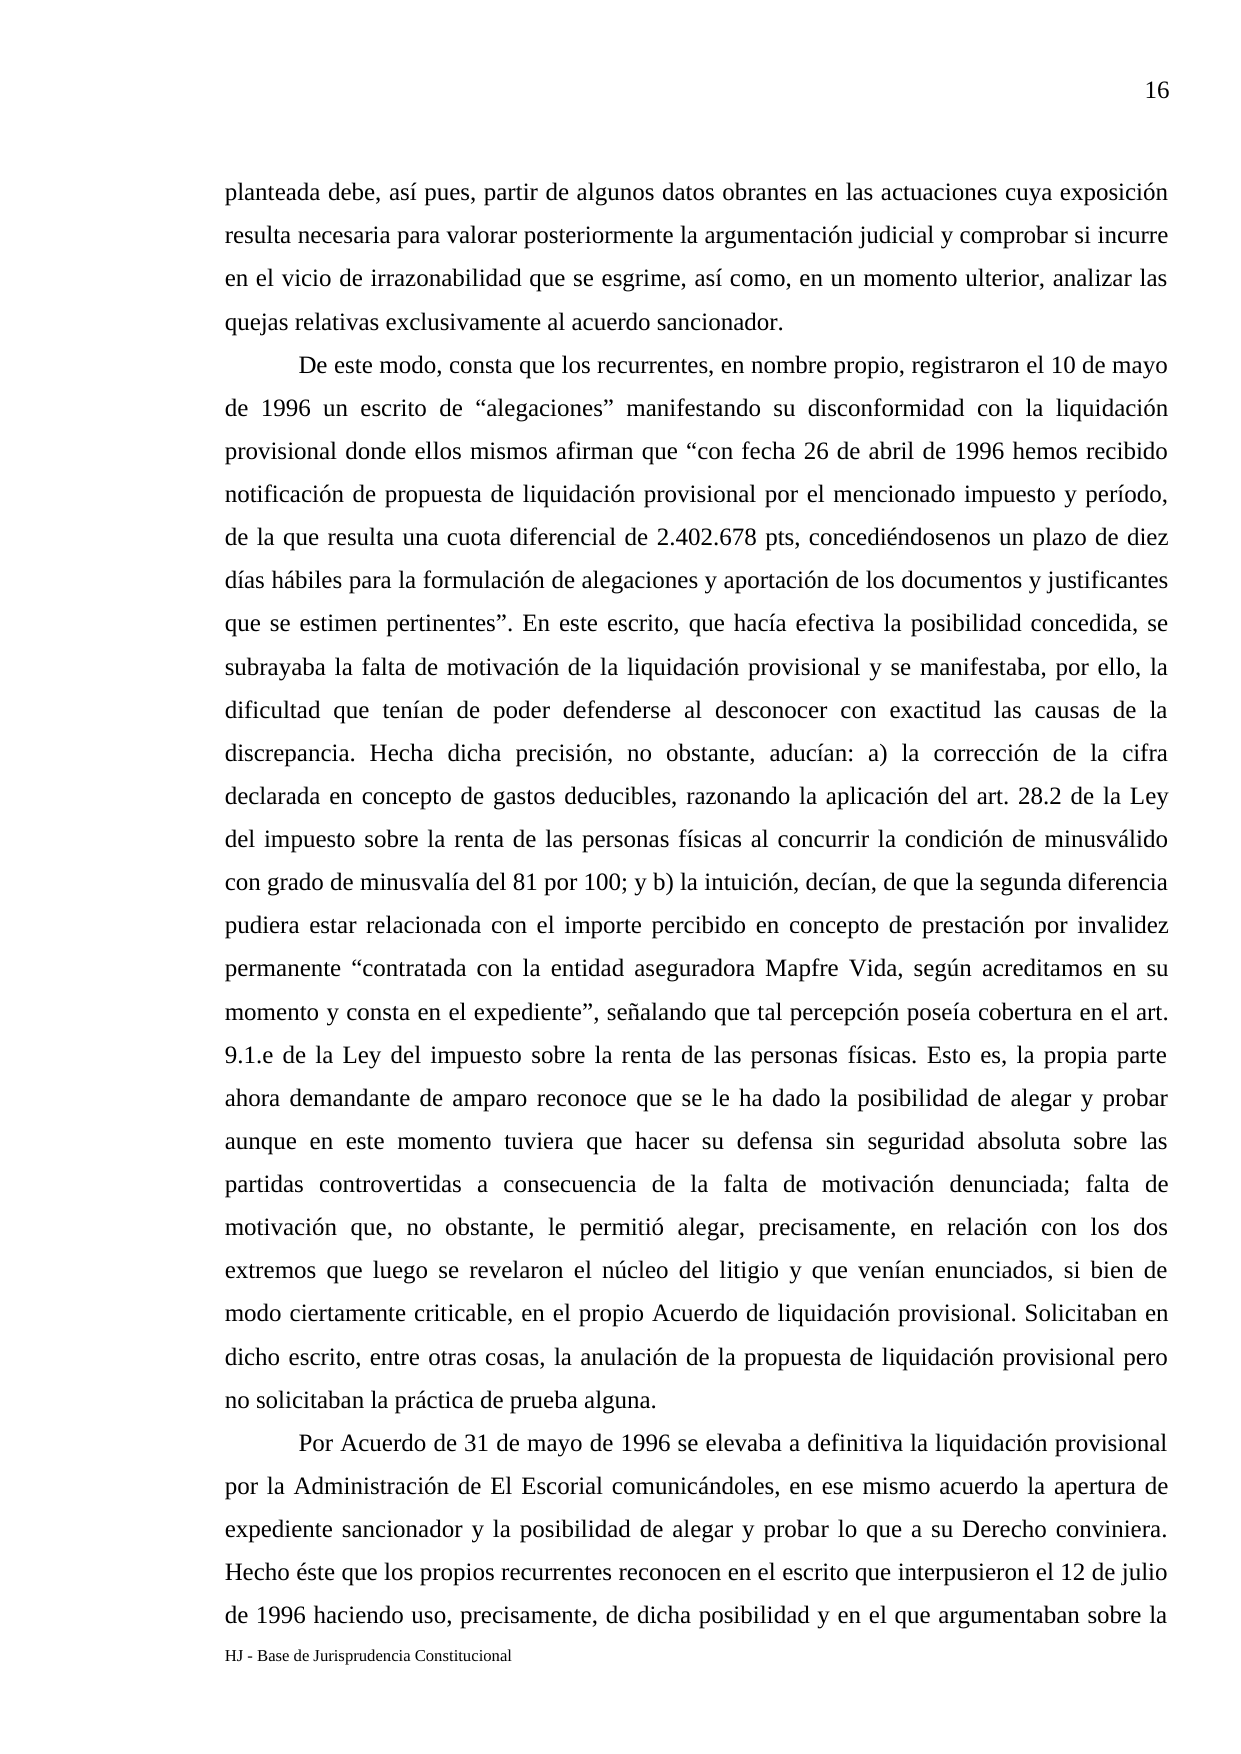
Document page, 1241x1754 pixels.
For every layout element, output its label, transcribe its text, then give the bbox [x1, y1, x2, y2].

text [224, 177, 1169, 335]
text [224, 1428, 1169, 1629]
text De este modo, consta que los recurrentes, en nombre propio, registraron el 10 de mayo de 1996 un escrito de “alegaciones” manifestando su disconformidad con la liquidación provisional donde ellos mismos afirman que “con fecha 26 de abril de 1996 hemos recibido notificación de propuesta de liquidación provisional por el mencionado impuesto y período, de la que resulta una cuota diferencial de 2.402.678 pts, concediéndosenos un plazo de diez días hábiles para la formulación de alegaciones y aportación de los documentos y justificantes que se estimen pertinentes”. En este escrito, que hacía efectiva la posibilidad concedida, se subrayaba la falta de motivación de la liquidación provisional y se manifestaba, por ello, la dificultad que tenían de poder defenderse al desconocer con exactitud las causas de la discrepancia. Hecha dicha precisión, no obstante, aducían: a) la corrección de la cifra declarada en concepto de gastos deducibles, razonando la aplicación del art. 28.2 de la Ley del impuesto sobre la renta de las personas físicas al concurrir la condición de minusválido con grado de minusvalía del 81 por 100; y b) la intuición, decían, de que la segunda diferencia pudiera estar relacionada con el importe percibido en concepto de prestación por invalidez permanente “contratada con la entidad aseguradora Mapfre Vida, según acreditamos en su momento y consta en el expediente”, señalando que tal percepción poseía cobertura en el art. 9.1.e de la Ley del impuesto sobre la renta de las personas físicas. Esto es, la propia parte ahora demandante de amparo reconoce que se le ha dado la posibilidad de alegar y probar aunque en este momento tuviera que hacer su defensa sin seguridad absoluta sobre las partidas controvertidas a consecuencia de la falta de motivación denunciada; falta de motivación que, no obstante, le permitió alegar, precisamente, en relación con los dos extremos que luego se revelaron el núcleo del litigio y que venían enunciados, si bien de modo ciertamente criticable, en el propio Acuerdo de liquidación provisional. Solicitaban en dicho escrito, entre otras cosas, la anulación de la propuesta de liquidación provisional pero no solicitaban la práctica de prueba alguna. [224, 350, 1169, 1413]
